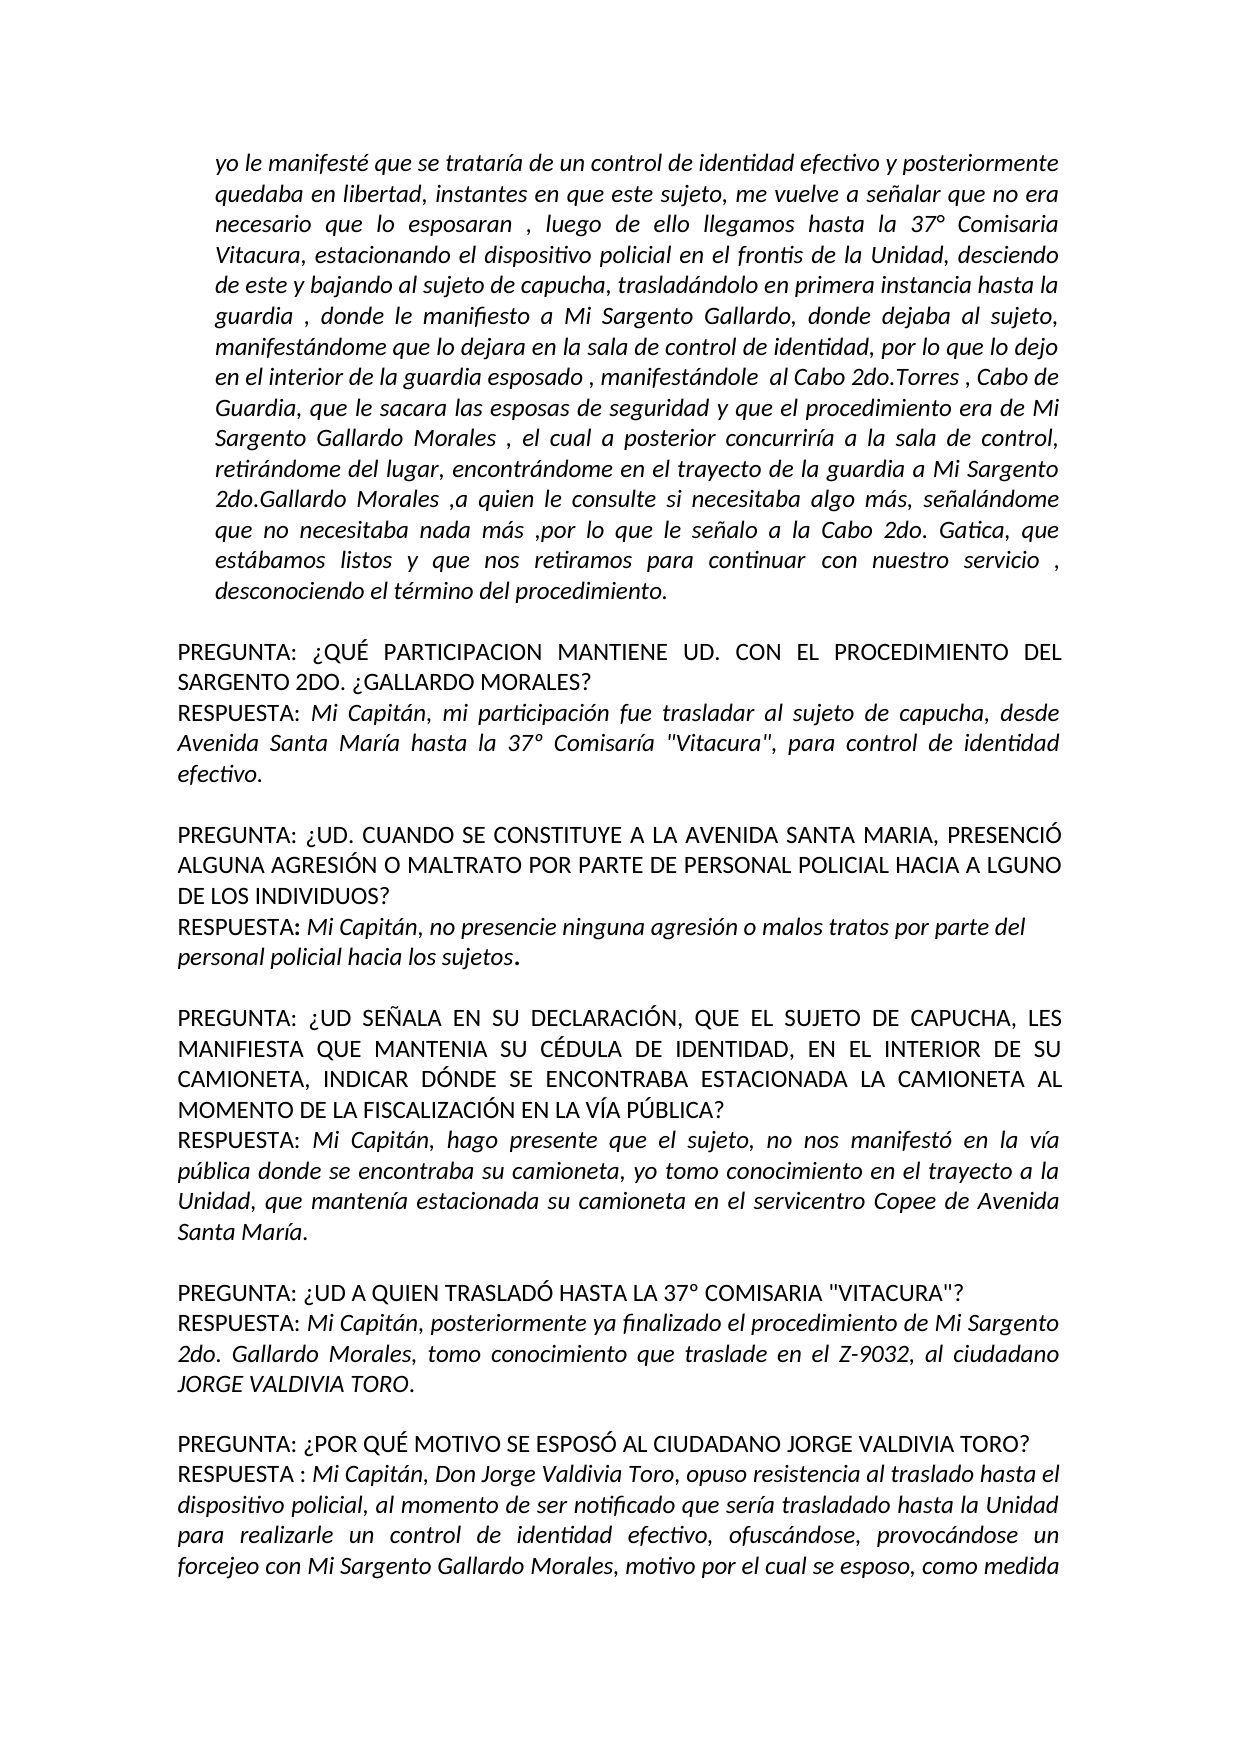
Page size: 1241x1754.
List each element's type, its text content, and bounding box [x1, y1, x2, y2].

text RESPUESTA: Mi Capitán, posteriormente ya finalizado el procedimiento de Mi Sargento 2do. Gallardo Morales, tomo conocimiento que traslade en el Z-9032, al ciudadano JORGE VALDIVIA TORO. [177, 1307, 1063, 1399]
text PREGUNTA: ¿POR QUÉ MOTIVO SE ESPOSÓ AL CIUDADANO JORGE VALDIVIA TORO? [177, 1428, 1063, 1458]
text PREGUNTA: ¿UD A QUIEN TRASLADÓ HASTA LA 37º COMISARIA "VITACURA"? [177, 1277, 1063, 1307]
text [215, 148, 1063, 605]
text RESPUESTA: Mi Capitán, no presencie ninguna agresión o malos tratos por parte del [177, 911, 1063, 941]
text RESPUESTA: Mi Capitán, hago presente que el sujeto, no nos manifestó en la vía pública donde se encontraba su camioneta, yo tomo conocimiento en el trayecto a la Unidad, que mantenía estacionada su camioneta en el servicentro Copee de Avenida Santa María. [177, 1124, 1063, 1246]
text PREGUNTA: ¿QUÉ PARTICIPACION MANTIENE UD. CON EL PROCEDIMIENTO DEL SARGENTO 2DO. ¿GALLARDO MORALES? [177, 636, 1063, 697]
text personal policial hacia los sujetos. [177, 941, 1063, 972]
text RESPUESTA: Mi Capitán, mi participación fue trasladar al sujeto de capucha, desde Avenida Santa María hasta la 37º Comisaría "Vitacura", para control de identidad efectivo. [177, 697, 1063, 788]
text PREGUNTA: ¿UD SEÑALA EN SU DECLARACIÓN, QUE EL SUJETO DE CAPUCHA, LES MANIFIESTA QUE MANTENIA SU CÉDULA DE IDENTIDAD, EN EL INTERIOR DE SU CAMIONETA, INDICAR DÓNDE SE ENCONTRABA ESTACIONADA LA CAMIONETA AL MOMENTO DE LA FISCALIZACIÓN EN LA VÍA PÚBLICA? [177, 1002, 1063, 1124]
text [177, 1458, 1063, 1580]
text PREGUNTA: ¿UD. CUANDO SE CONSTITUYE A LA AVENIDA SANTA MARIA, PRESENCIÓ ALGUNA AGRESIÓN O MALTRATO POR PARTE DE PERSONAL POLICIAL HACIA A LGUNO DE LOS INDIVIDUOS? [177, 819, 1063, 911]
